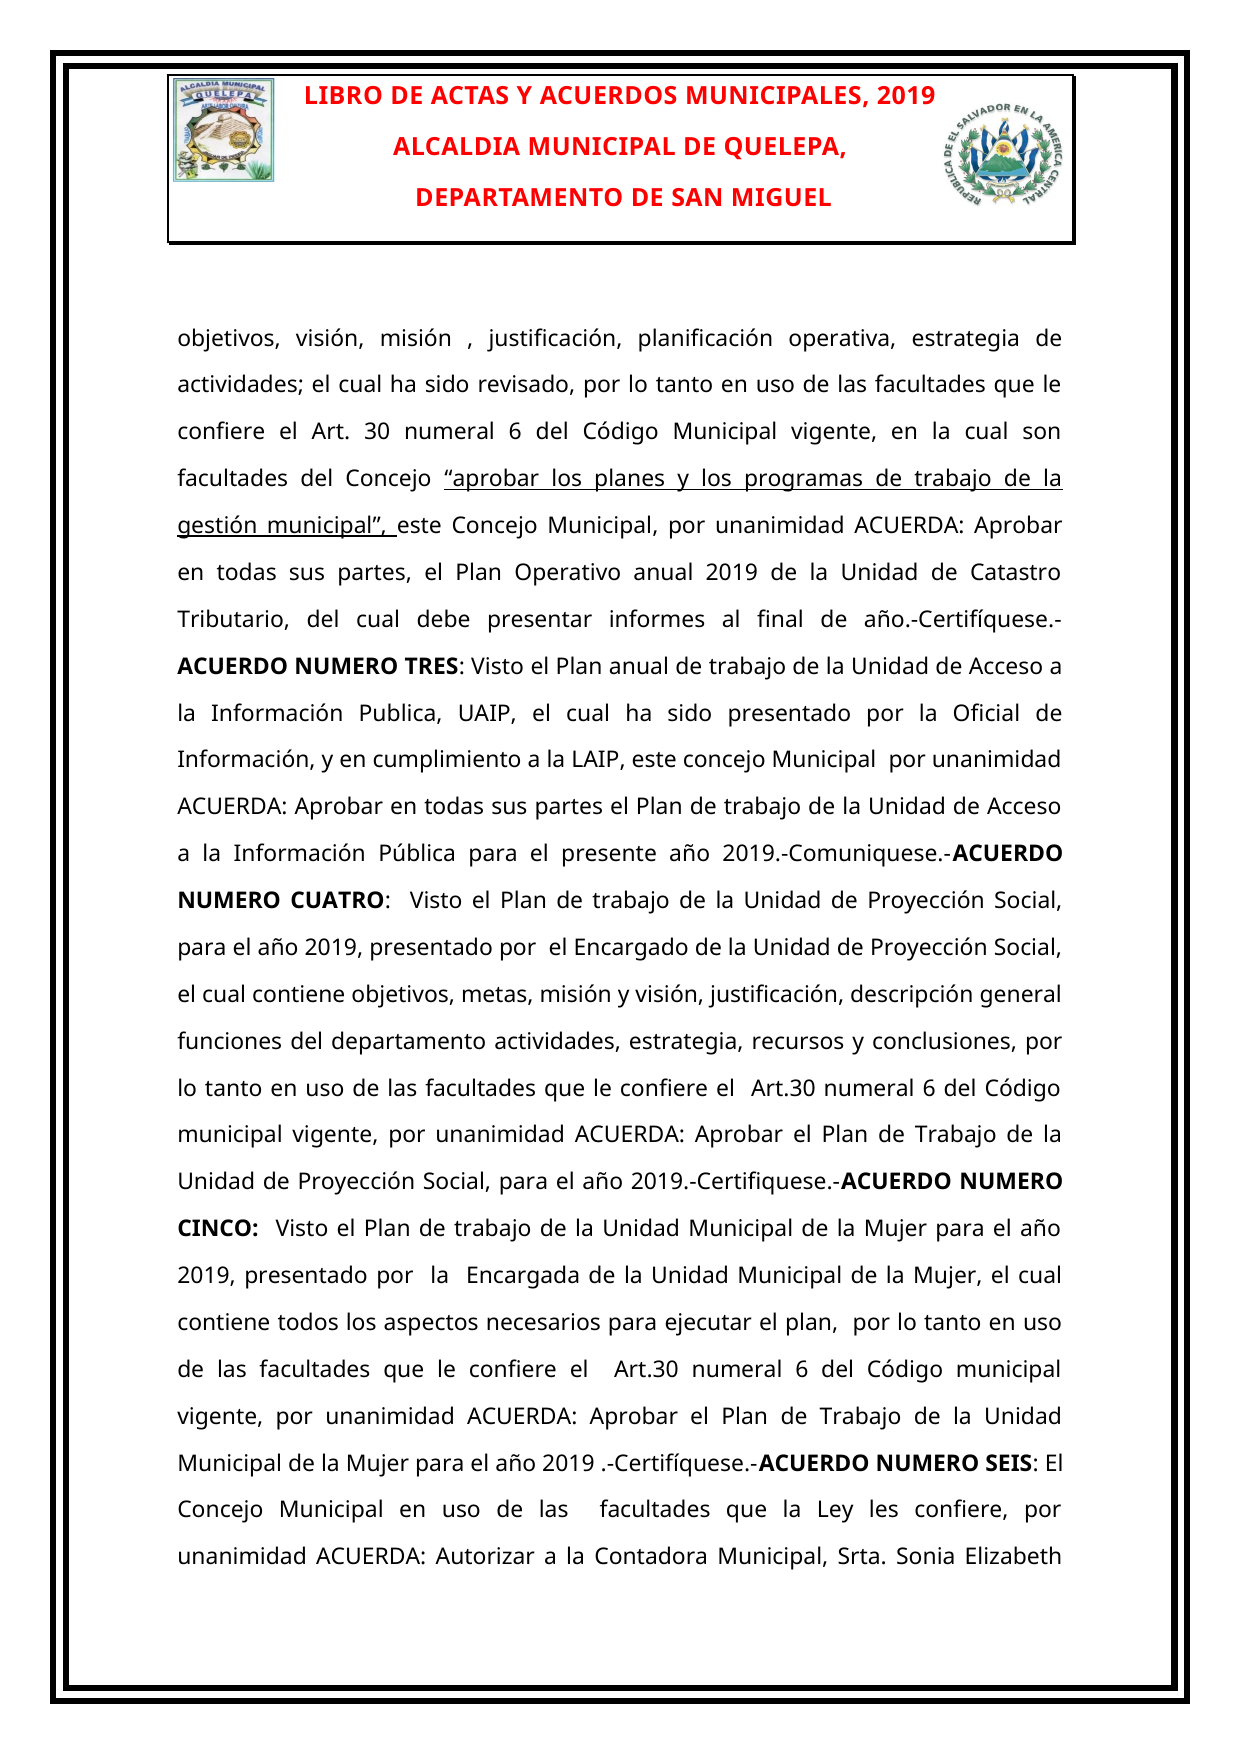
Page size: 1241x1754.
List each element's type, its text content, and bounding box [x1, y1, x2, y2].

picture [942, 99, 1064, 209]
picture [172, 78, 275, 182]
